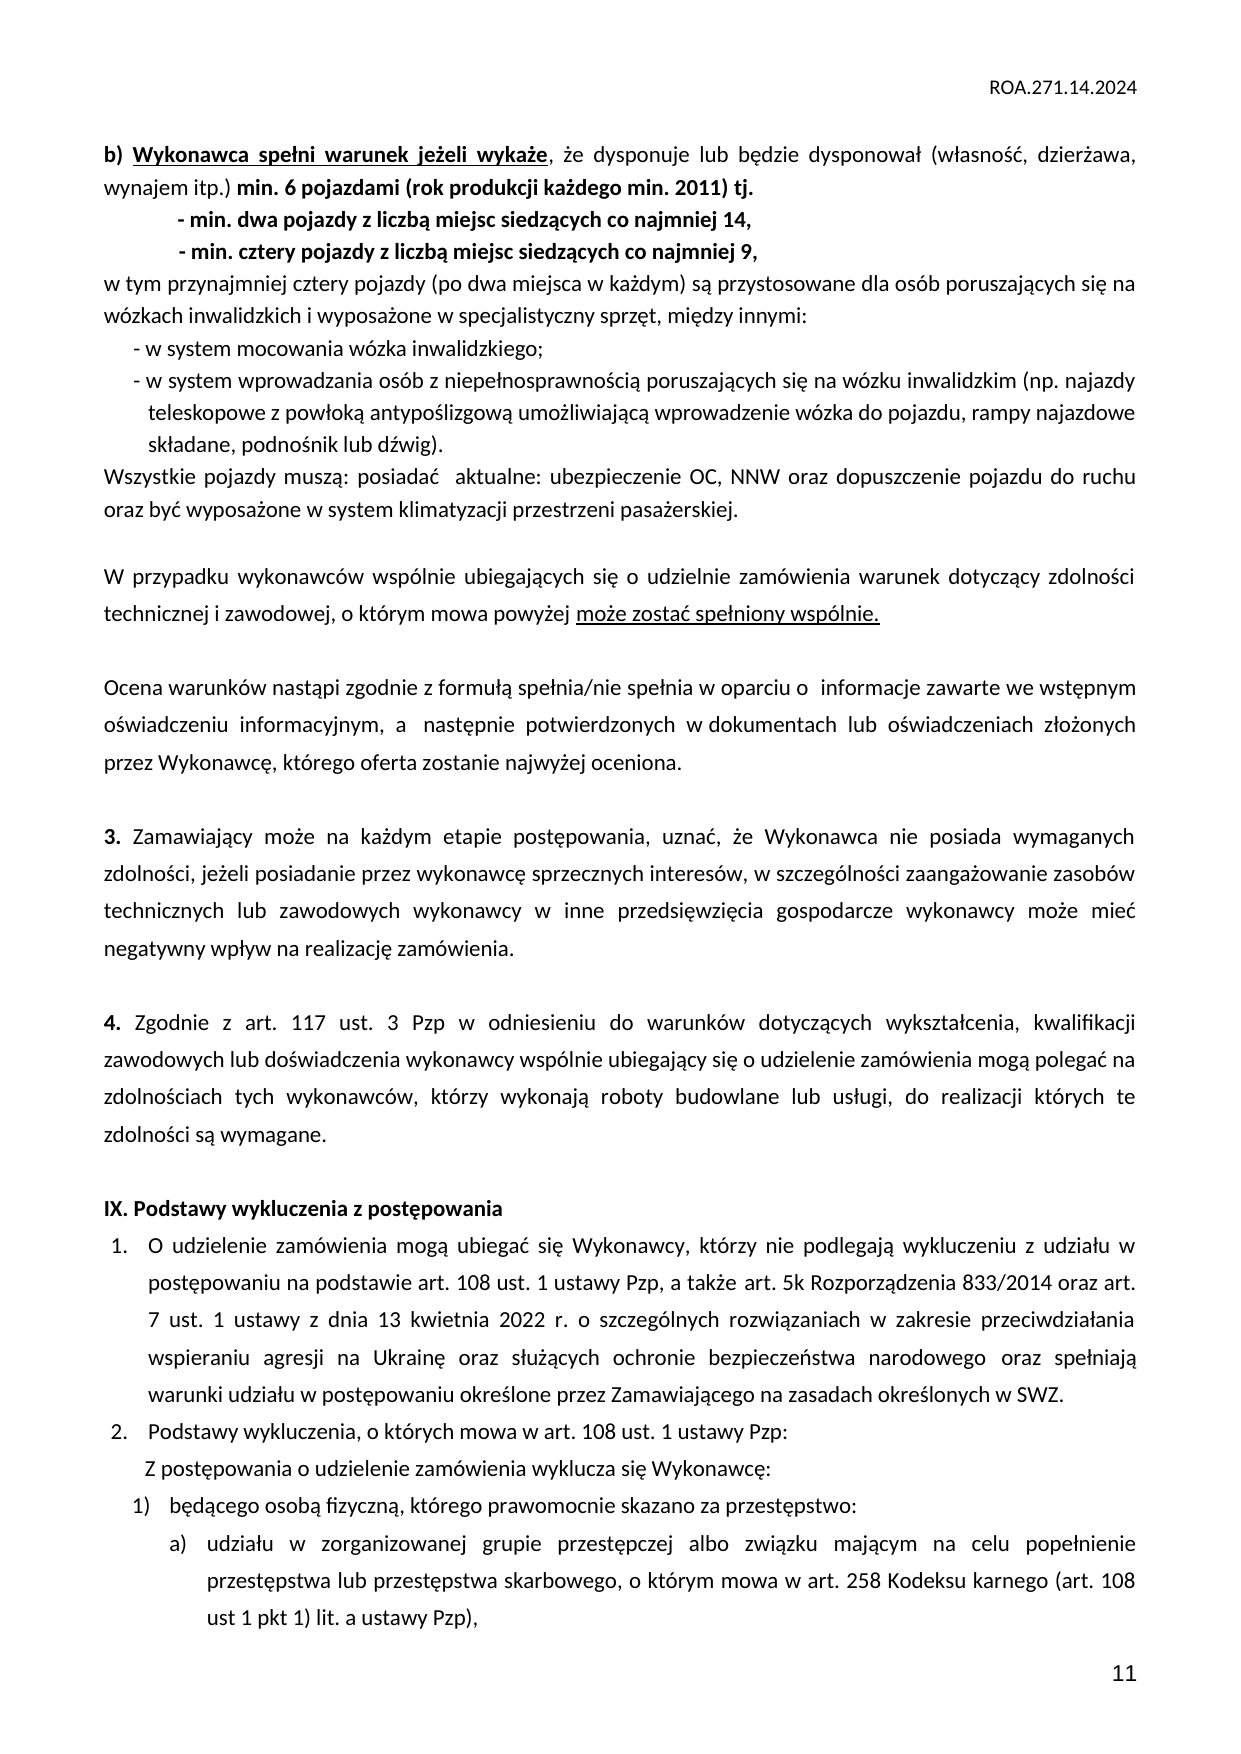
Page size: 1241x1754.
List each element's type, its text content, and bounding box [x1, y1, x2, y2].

list Podstawy wykluczenia, o których mowa w art. 108 ust. 1 ustawy Pzp: [110, 1417, 1137, 1445]
subtitle IX. Podstawy wykluczenia z postępowania [103, 1194, 1137, 1222]
list będącego osobą fizyczną, którego prawomocnie skazano za przestępstwo: [132, 1492, 1137, 1519]
text w tym przynajmniej cztery pojazdy (po dwa miejsca w każdym) są przystosowane dla osób poruszających się na wózkach inwalidzkich i wyposażone w specjalistyczny sprzęt, między innymi: [103, 269, 1137, 329]
text W przypadku wykonawców wspólnie ubiegających się o udzielnie zamówienia warunek dotyczący zdolności technicznej i zawodowej, o którym mowa powyżej może zostać spełniony wspólnie. [103, 562, 1137, 627]
list O udzielenie zamówienia mogą ubiegać się Wykonawcy, którzy nie podlegają wykluczeniu z udziału w postępowaniu na podstawie art. 108 ust. 1 ustawy Pzp, a także art. 5k Rozporządzenia 833/2014 oraz art. 7 ust. 1 ustawy z dnia 13 kwietnia 2022 r. o szczególnych rozwiązaniach w zakresie przeciwdziałania wspieraniu agresji na Ukrainę oraz służących ochronie bezpieczeństwa narodowego oraz spełniają warunki udziału w postępowaniu określone przez Zamawiającego na zasadach określonych w SWZ. [110, 1231, 1137, 1408]
text - min. dwa pojazdy z liczbą miejsc siedzących co najmniej 14, [177, 205, 1137, 233]
text Wszystkie pojazdy muszą: posiadać aktualne: ubezpieczenie OC, NNW oraz dopuszczenie pojazdu do ruchu oraz być wyposażone w system klimatyzacji przestrzeni pasażerskiej. [103, 462, 1137, 523]
text - min. cztery pojazdy z liczbą miejsc siedzących co najmniej 9, [178, 237, 1137, 265]
text b) Wykonawca spełni warunek jeżeli wykaże, że dysponuje lub będzie dysponował (własność, dzierżawa, wynajem itp.) min. 6 pojazdami (rok produkcji każdego min. 2011) tj. [103, 141, 1137, 201]
text Ocena warunków nastąpi zgodnie z formułą spełnia/nie spełnia w oparciu o informacje zawarte we wstępnym oświadczeniu informacyjnym, a następnie potwierdzonych w dokumentach lub oświadczeniach złożonych przez Wykonawcę, którego oferta zostanie najwyżej oceniona. [103, 673, 1137, 776]
list udziału w zorganizowanej grupie przestępczej albo związku mającym na celu popełnienie przestępstwa lub przestępstwa skarbowego, o którym mowa w art. 258 Kodeksu karnego (art. 108 ust 1 pkt 1) lit. a ustawy Pzp), [169, 1529, 1137, 1631]
text Z postępowania o udzielenie zamówienia wyklucza się Wykonawcę: [103, 1454, 1137, 1482]
text 4. Zgodnie z art. 117 ust. 3 Pzp w odniesieniu do warunków dotyczących wykształcenia, kwalifikacji zawodowych lub doświadczenia wykonawcy wspólnie ubiegający się o udzielenie zamówienia mogą polegać na zdolnościach tych wykonawców, którzy wykonają roboty budowlane lub usługi, do realizacji których te zdolności są wymagane. [103, 1008, 1137, 1148]
text - w system mocowania wózka inwalidzkiego; [133, 334, 1137, 362]
text 3. Zamawiający może na każdym etapie postępowania, uznać, że Wykonawca nie posiada wymaganych zdolności, jeżeli posiadanie przez wykonawcę sprzecznych interesów, w szczególności zaangażowanie zasobów technicznych lub zawodowych wykonawcy w inne przedsięwzięcia gospodarcze wykonawcy może mieć negatywny wpływ na realizację zamówienia. [103, 822, 1137, 962]
text - w system wprowadzania osób z niepełnosprawnością poruszających się na wózku inwalidzkim (np. najazdy teleskopowe z powłoką antypoślizgową umożliwiającą wprowadzenie wózka do pojazdu, rampy najazdowe składane, podnośnik lub dźwig). [133, 366, 1137, 458]
